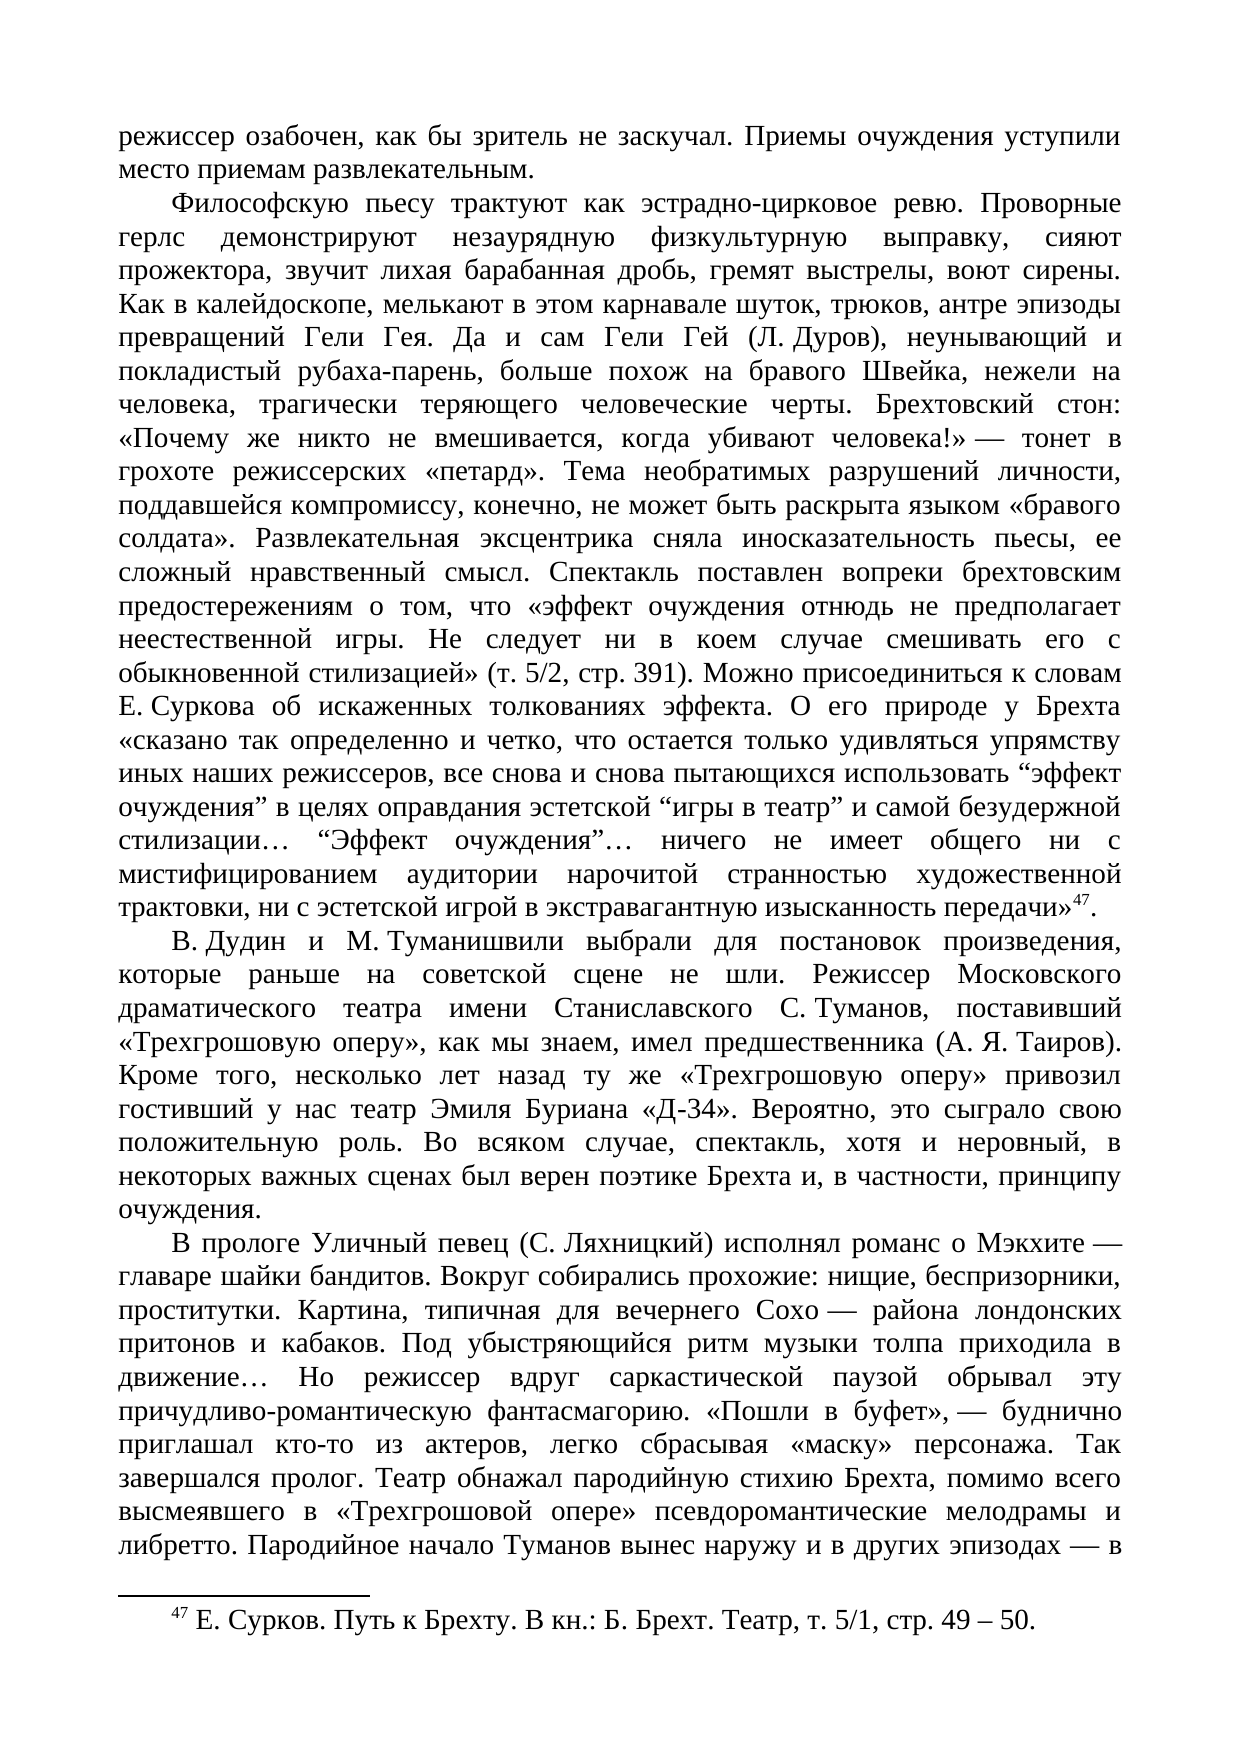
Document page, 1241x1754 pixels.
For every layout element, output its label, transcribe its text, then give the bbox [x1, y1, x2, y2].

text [118, 118, 1122, 185]
text В. Дудин и М. Туманишвили выбрали для постановок произведения, которые раньше на советской сцене не шли. Режиссер Московского драматического театра имени Станиславского С. Туманов, поставивший «Трехгрошовую оперу», как мы знаем, имел предшественника (А. Я. Таиров). Кроме того, несколько лет назад ту же «Трехгрошовую оперу» привозил гостивший у нас театр Эмиля Буриана «Д-34». Вероятно, это сыграло свою положительную роль. Во всяком случае, спектакль, хотя и неровный, в некоторых важных сценах был верен поэтике Брехта и, в частности, принципу очуждения. [118, 923, 1122, 1225]
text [118, 1225, 1122, 1560]
text Философскую пьесу трактуют как эстрадно-цирковое ревю. Проворные герлс демонстрируют незаурядную физкультурную выправку, сияют прожектора, звучит лихая барабанная дробь, гремят выстрелы, воют сирены. Как в калейдоскопе, мелькают в этом карнавале шуток, трюков, антре эпизоды превращений Гели Гея. Да и сам Гели Гей (Л. Дуров), неунывающий и покладистый рубаха-парень, больше похож на бравого Швейка, нежели на человека, трагически теряющего человеческие черты. Брехтовский стон: «Почему же никто не вмешивается, когда убивают человека!» — тонет в грохоте режиссерских «петард». Тема необратимых разрушений личности, поддавшейся компромиссу, конечно, не может быть раскрыта языком «бравого солдата». Развлекательная {142} эксцентрика сняла иносказательность пьесы, ее сложный нравственный смысл. Спектакль поставлен вопреки брехтовским предостережениям о том, что «эффект очуждения отнюдь не предполагает неестественной игры. Не следует ни в коем случае смешивать его с обыкновенной стилизацией» (т. 5/2, стр. 391). Можно присоединиться к словам Е. Суркова об искаженных толкованиях эффекта. О его природе у Брехта «сказано так определенно и четко, что остается только удивляться упрямству иных наших режиссеров, все снова и снова пытающихся использовать “эффект очуждения” в целях оправдания эстетской “игры в театр” и самой безудержной стилизации… “Эффект очуждения”… ничего не имеет общего ни с мистифицированием аудитории нарочитой странностью художественной трактовки, ни с эстетской игрой в экстравагантную изысканность передачи». [118, 185, 1122, 923]
